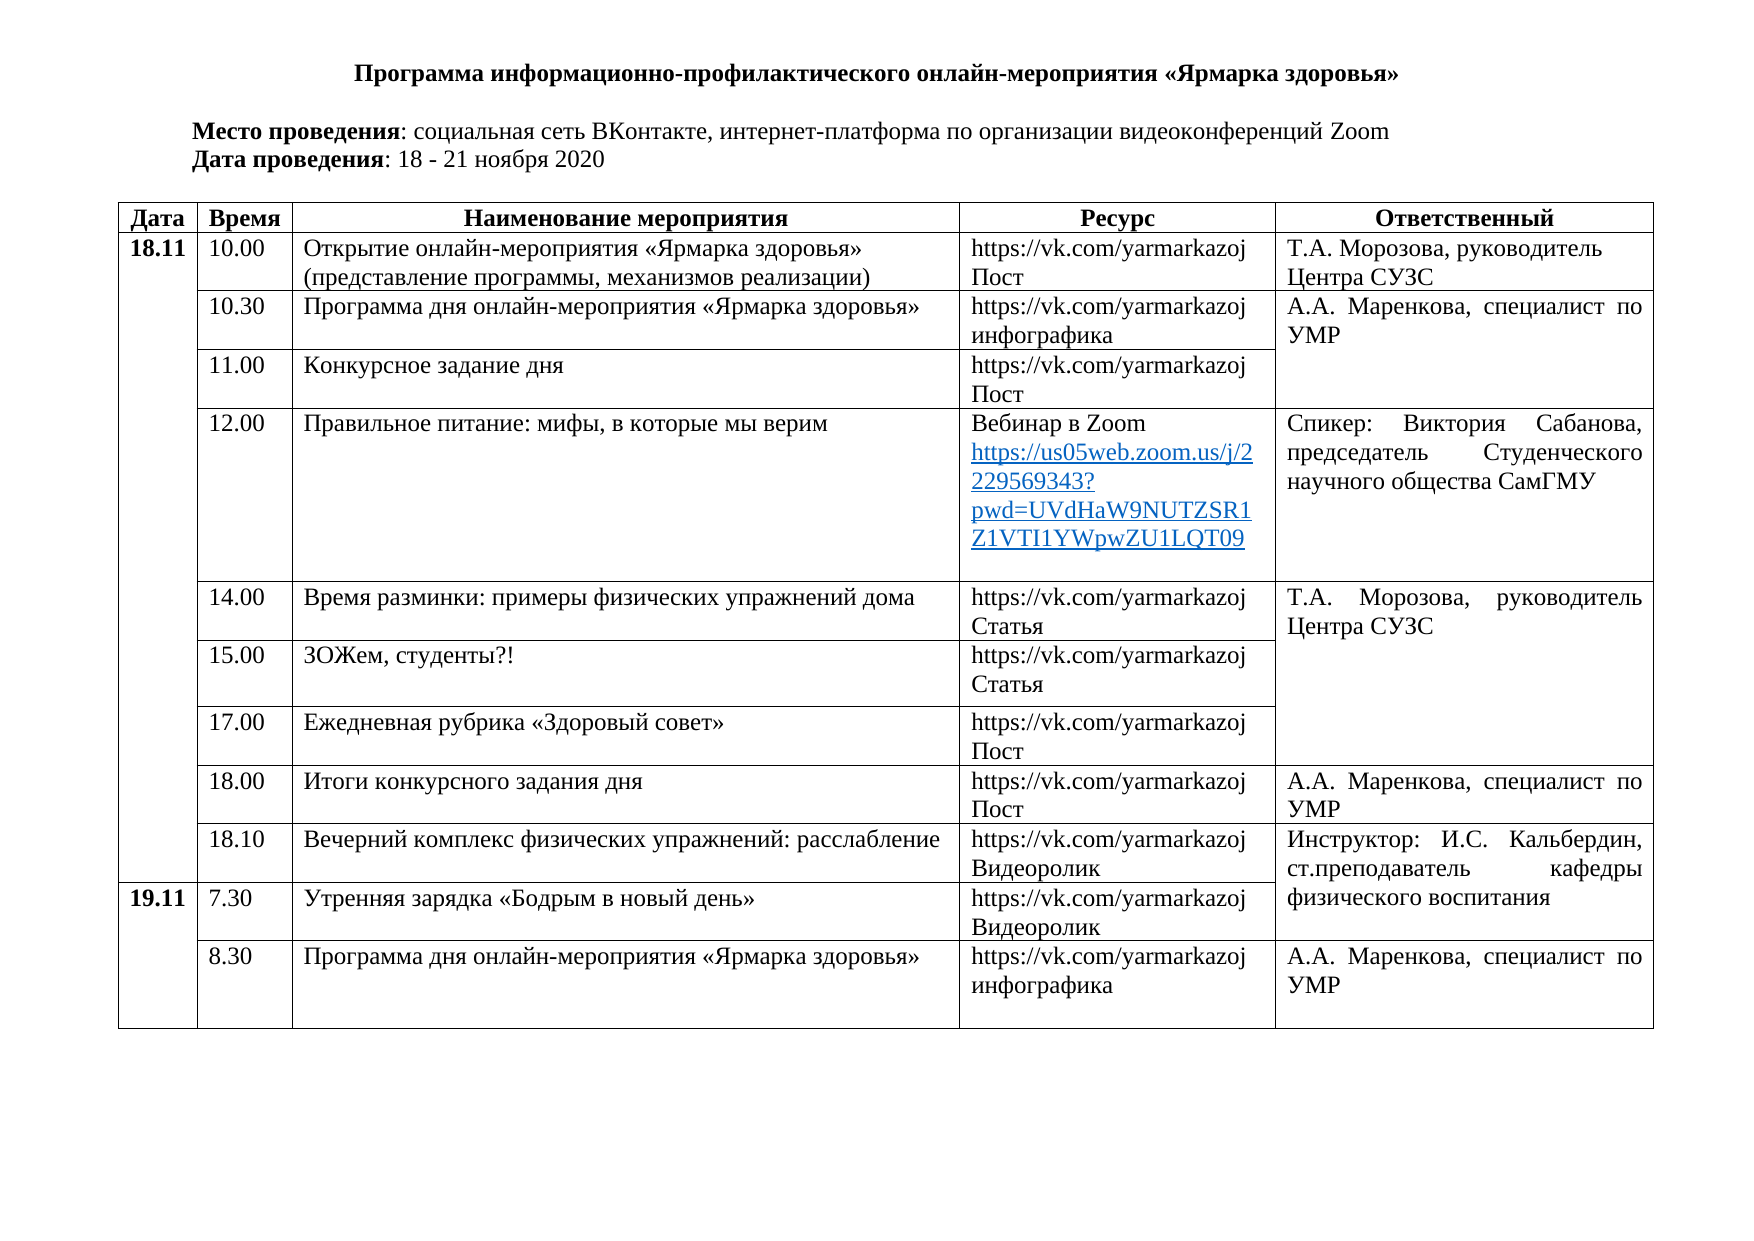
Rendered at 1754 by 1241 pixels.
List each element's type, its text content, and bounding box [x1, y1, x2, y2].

table_header Дата [119, 203, 197, 232]
text Программа информационно-профилактического онлайн-мероприятия «Ярмарка здоровья» [118, 58, 1636, 87]
table_cell ЗОЖем, студенты?! [293, 641, 959, 706]
table_cell 15.00 [198, 641, 292, 706]
table_cell А.А. Маренкова, специалист по УМР [1276, 766, 1653, 823]
table_cell https://vk.com/yarmarkazoj Пост [960, 233, 1275, 290]
table_cell 18.11 [119, 233, 197, 882]
table_cell 14.00 [198, 582, 292, 639]
table_cell Вечерний комплекс физических упражнений: расслабление [293, 824, 959, 882]
table_cell 10.00 [198, 233, 292, 290]
table_cell Ежедневная рубрика «Здоровый совет» [293, 707, 959, 765]
table_cell https://vk.com/yarmarkazoj Видеоролик [960, 824, 1275, 882]
table_cell А.А. Маренкова, специалист по УМР [1276, 291, 1653, 407]
table_cell https://vk.com/yarmarkazoj инфографика [960, 291, 1275, 349]
table_cell Время разминки: примеры физических упражнений дома [293, 582, 959, 639]
table_cell https://vk.com/yarmarkazoj Видеоролик [960, 883, 1275, 940]
text Дата проведения: 18 - 21 ноября 2020 [118, 144, 1636, 173]
table_cell https://vk.com/yarmarkazoj Пост [960, 707, 1275, 765]
table_cell Конкурсное задание дня [293, 350, 959, 407]
table_cell Инструктор: И.С. Кальбердин, ст.преподаватель кафедры физического воспитания [1276, 824, 1653, 940]
table_cell https://vk.com/yarmarkazoj инфографика [960, 941, 1275, 1028]
table_cell 19.11 [119, 883, 197, 1028]
table_cell Программа дня онлайн-мероприятия «Ярмарка здоровья» [293, 941, 959, 1028]
table_cell А.А. Маренкова, специалист по УМР [1276, 941, 1653, 1028]
table_cell Итоги конкурсного задания дня [293, 766, 959, 823]
table_cell 11.00 [198, 350, 292, 407]
table_header Наименование мероприятия [293, 203, 959, 232]
table_cell Утренняя зарядка «Бодрым в новый день» [293, 883, 959, 940]
table_cell Правильное питание: мифы, в которые мы верим [293, 409, 959, 581]
table_cell https://vk.com/yarmarkazoj Пост [960, 766, 1275, 823]
table_cell Вебинар в Zoom https://us05web.zoom.us/j/2229569343?pwd=UVdHaW9NUTZSR1Z1VTI1YWpwZU1LQT09 [960, 409, 1275, 581]
table_header Время [198, 203, 292, 232]
table_cell 12.00 [198, 409, 292, 581]
table_cell Т.А. Морозова, руководитель Центра СУЗС [1276, 582, 1653, 765]
table_cell 7.30 [198, 883, 292, 940]
table_cell https://vk.com/yarmarkazoj Пост [960, 350, 1275, 407]
table_cell https://vk.com/yarmarkazoj Статья [960, 582, 1275, 639]
table_cell 18.00 [198, 766, 292, 823]
table_cell Программа дня онлайн-мероприятия «Ярмарка здоровья» [293, 291, 959, 349]
table_cell Т.А. Морозова, руководитель Центра СУЗС [1276, 233, 1653, 290]
table_cell Открытие онлайн-мероприятия «Ярмарка здоровья» (представление программы, механизмов реализации) [293, 233, 959, 290]
table_header Ответственный [1276, 203, 1653, 232]
table_cell Спикер: Виктория Сабанова, председатель Студенческого научного общества СамГМУ [1276, 409, 1653, 581]
text Место проведения: социальная сеть ВКонтакте, интернет-платформа по организации видеоконференций Zoom [118, 116, 1636, 144]
table_cell 18.10 [198, 824, 292, 882]
table_cell https://vk.com/yarmarkazoj Статья [960, 641, 1275, 706]
table_cell 17.00 [198, 707, 292, 765]
table_cell 8.30 [198, 941, 292, 1028]
table_cell 10.30 [198, 291, 292, 349]
table_header Ресурс [960, 203, 1275, 232]
